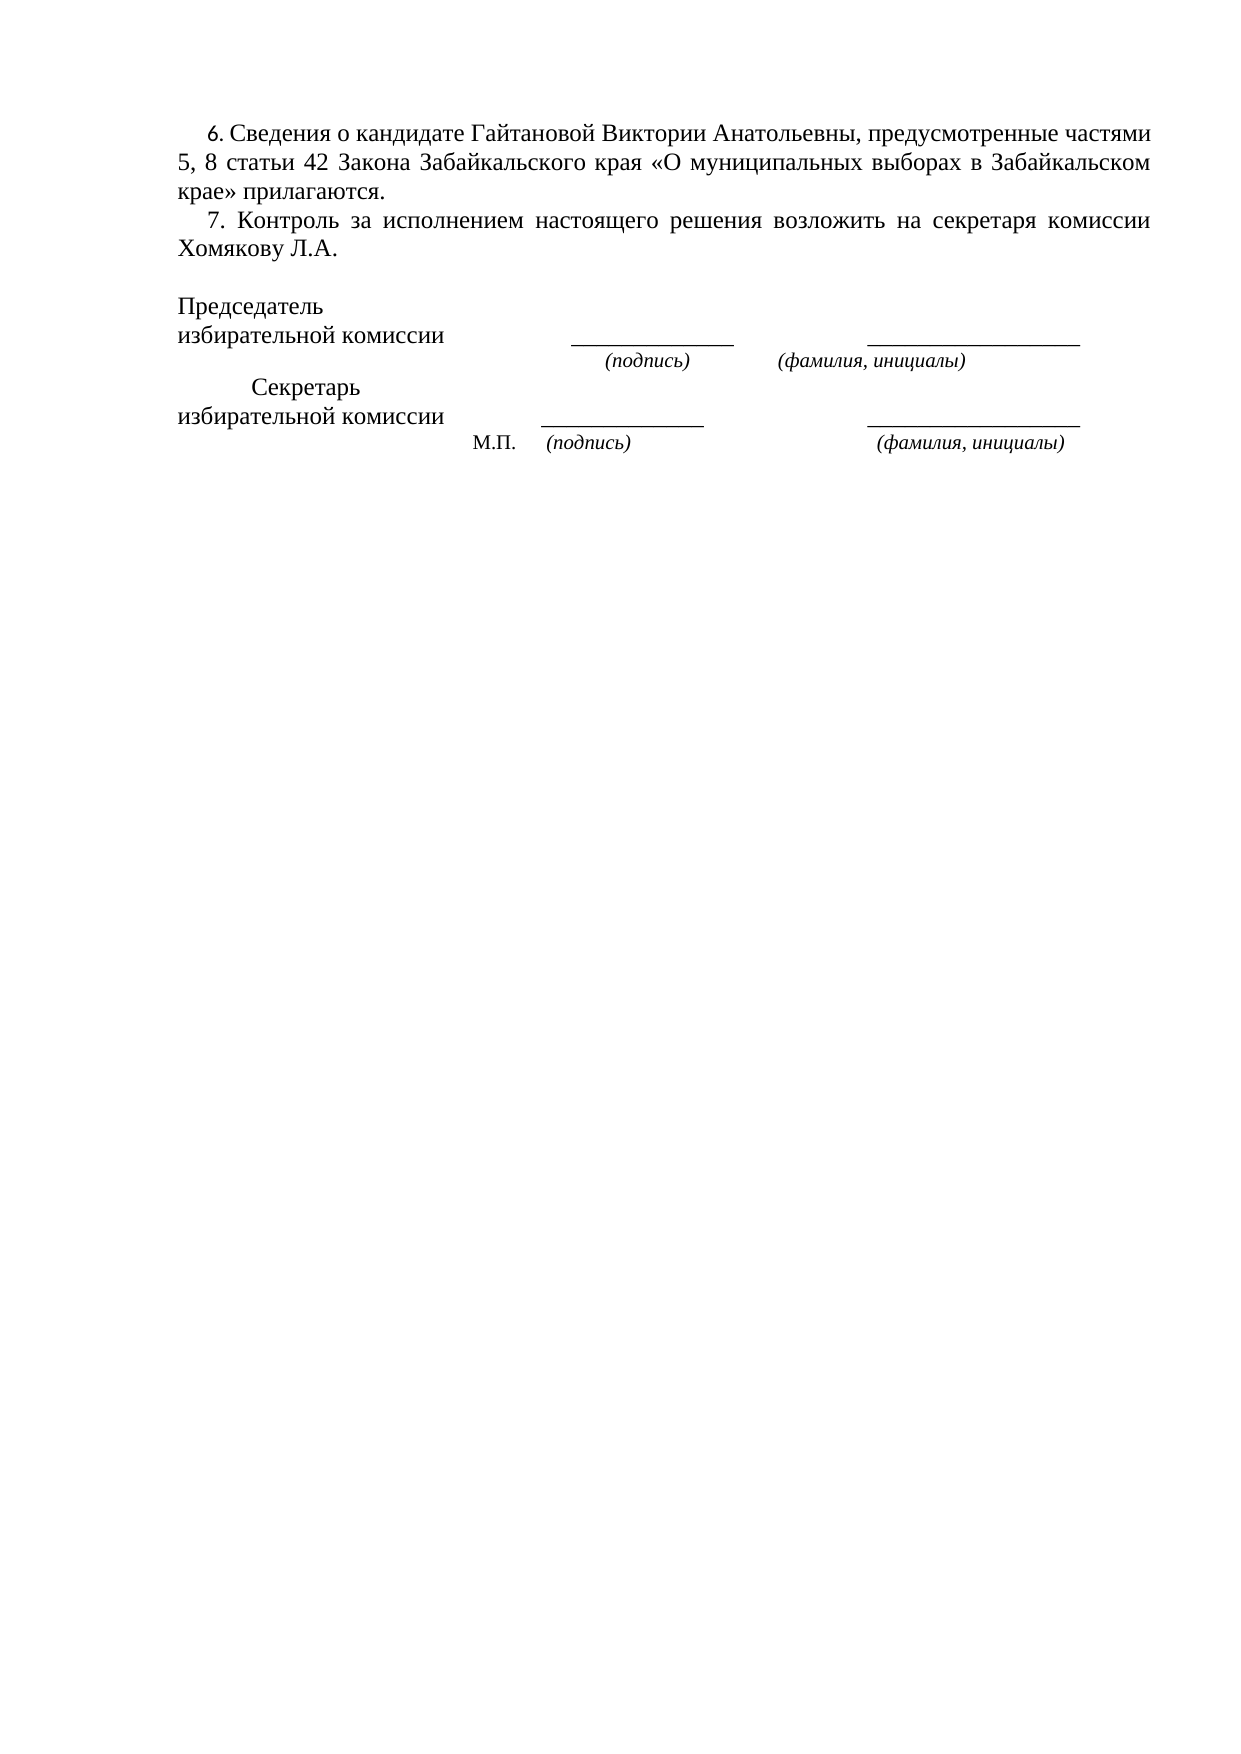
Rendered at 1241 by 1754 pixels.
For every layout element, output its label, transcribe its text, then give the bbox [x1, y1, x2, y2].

text 7. Контроль за исполнением настоящего решения возложить на секретаря комиссии Хомякову Л.А. [177, 205, 1152, 262]
text (подпись) (фамилия, инициалы) [225, 348, 1152, 372]
text избирательной комиссии _____________ _________________ [177, 320, 1152, 348]
text 6. Сведения о кандидате Гайтановой Виктории Анатольевны, предусмотренные частями 5, 8 статьи 42 Закона Забайкальского края «О муниципальных выборах в Забайкальском крае» прилагаются. [177, 118, 1152, 205]
text Председатель [177, 291, 1152, 320]
text М.П. (подпись) (фамилия, инициалы) [177, 430, 1152, 454]
text избирательной комиссии _____________ _________________ [177, 401, 1152, 430]
text Секретарь [177, 372, 1152, 401]
